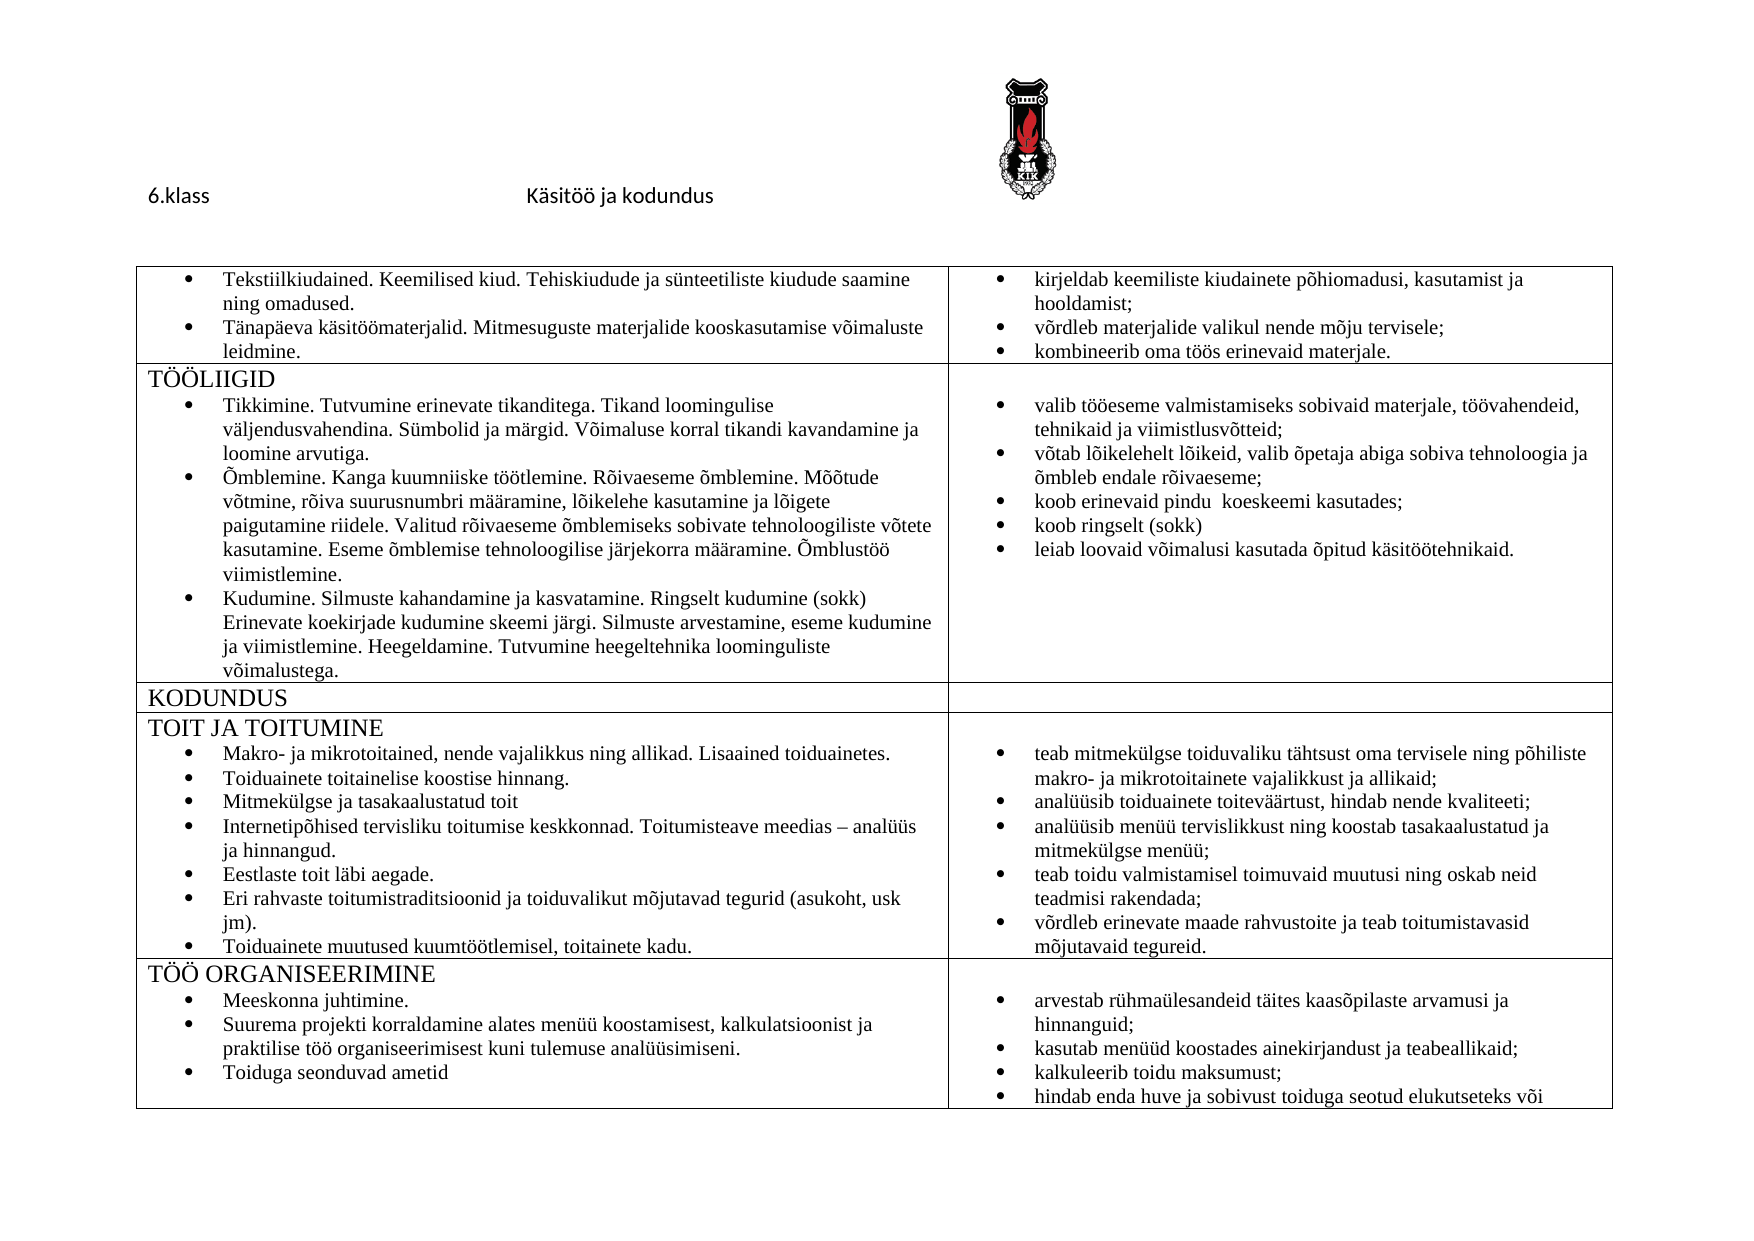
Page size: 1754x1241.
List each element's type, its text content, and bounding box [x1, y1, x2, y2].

picture [962, 73, 1093, 204]
table_cell KODUNDUS [137, 683, 948, 712]
table_cell TOIT JA TOITUMINE Makro- ja mikrotoitained, nende vajalikkus ning allikad. Lisaained toiduainetes. Toiduainete toitainelise koostise hinnang. Mitmekülgse ja tasakaalustatud toit Internetipõhised tervisliku toitumise keskkonnad. Toitumisteave meedias – analüüs ja hinnangud. Eestlaste toit läbi aegade. Eri rahvaste toitumistraditsioonid ja toiduvalikut mõjutavad tegurid (asukoht, usk jm). Toiduainete muutused kuumtöötlemisel, toitainete kadu. [137, 713, 948, 958]
table_cell [949, 683, 1612, 712]
table_cell teab mitmekülgse toiduvaliku tähtsust oma tervisele ning põhiliste makro- ja mikrotoitainete vajalikkust ja allikaid; analüüsib toiduainete toiteväärtust, hindab nende kvaliteeti; analüüsib menüü tervislikkust ning koostab tasakaalustatud ja mitmekülgse menüü; teab toidu valmistamisel toimuvaid muutusi ning oskab neid teadmisi rakendada; võrdleb erinevate maade rahvustoite ja teab toitumistavasid mõjutavaid tegureid. [949, 713, 1612, 958]
table_cell valib tööeseme valmistamiseks sobivaid materjale, töövahendeid, tehnikaid ja viimistlusvõtteid; võtab lõikelehelt lõikeid, valib õpetaja abiga sobiva tehnoloogia ja õmbleb endale rõivaeseme; koob erinevaid pindu koeskeemi kasutades; koob ringselt (sokk) leiab loovaid võimalusi kasutada õpitud käsitöötehnikaid. [949, 364, 1612, 682]
table_cell TÖÖLIIGID Tikkimine. Tutvumine erinevate tikanditega. Tikand loomingulise väljendusvahendina. Sümbolid ja märgid. Võimaluse korral tikandi kavandamine ja loomine arvutiga. Õmblemine. Kanga kuumniiske töötlemine. Rõivaeseme õmblemine. Mõõtude võtmine, rõiva suurusnumbri määramine, lõikelehe kasutamine ja lõigete paigutamine riidele. Valitud rõivaeseme õmblemiseks sobivate tehnoloogiliste võtete kasutamine. Eseme õmblemise tehnoloogilise järjekorra määramine. Õmblustöö viimistlemine. Kudumine. Silmuste kahandamine ja kasvatamine. Ringselt kudumine (sokk) Erinevate koekirjade kudumine skeemi järgi. Silmuste arvestamine, eseme kudumine ja viimistlemine. Heegeldamine. Tutvumine heegeltehnika loominguliste võimalustega. [137, 364, 948, 682]
